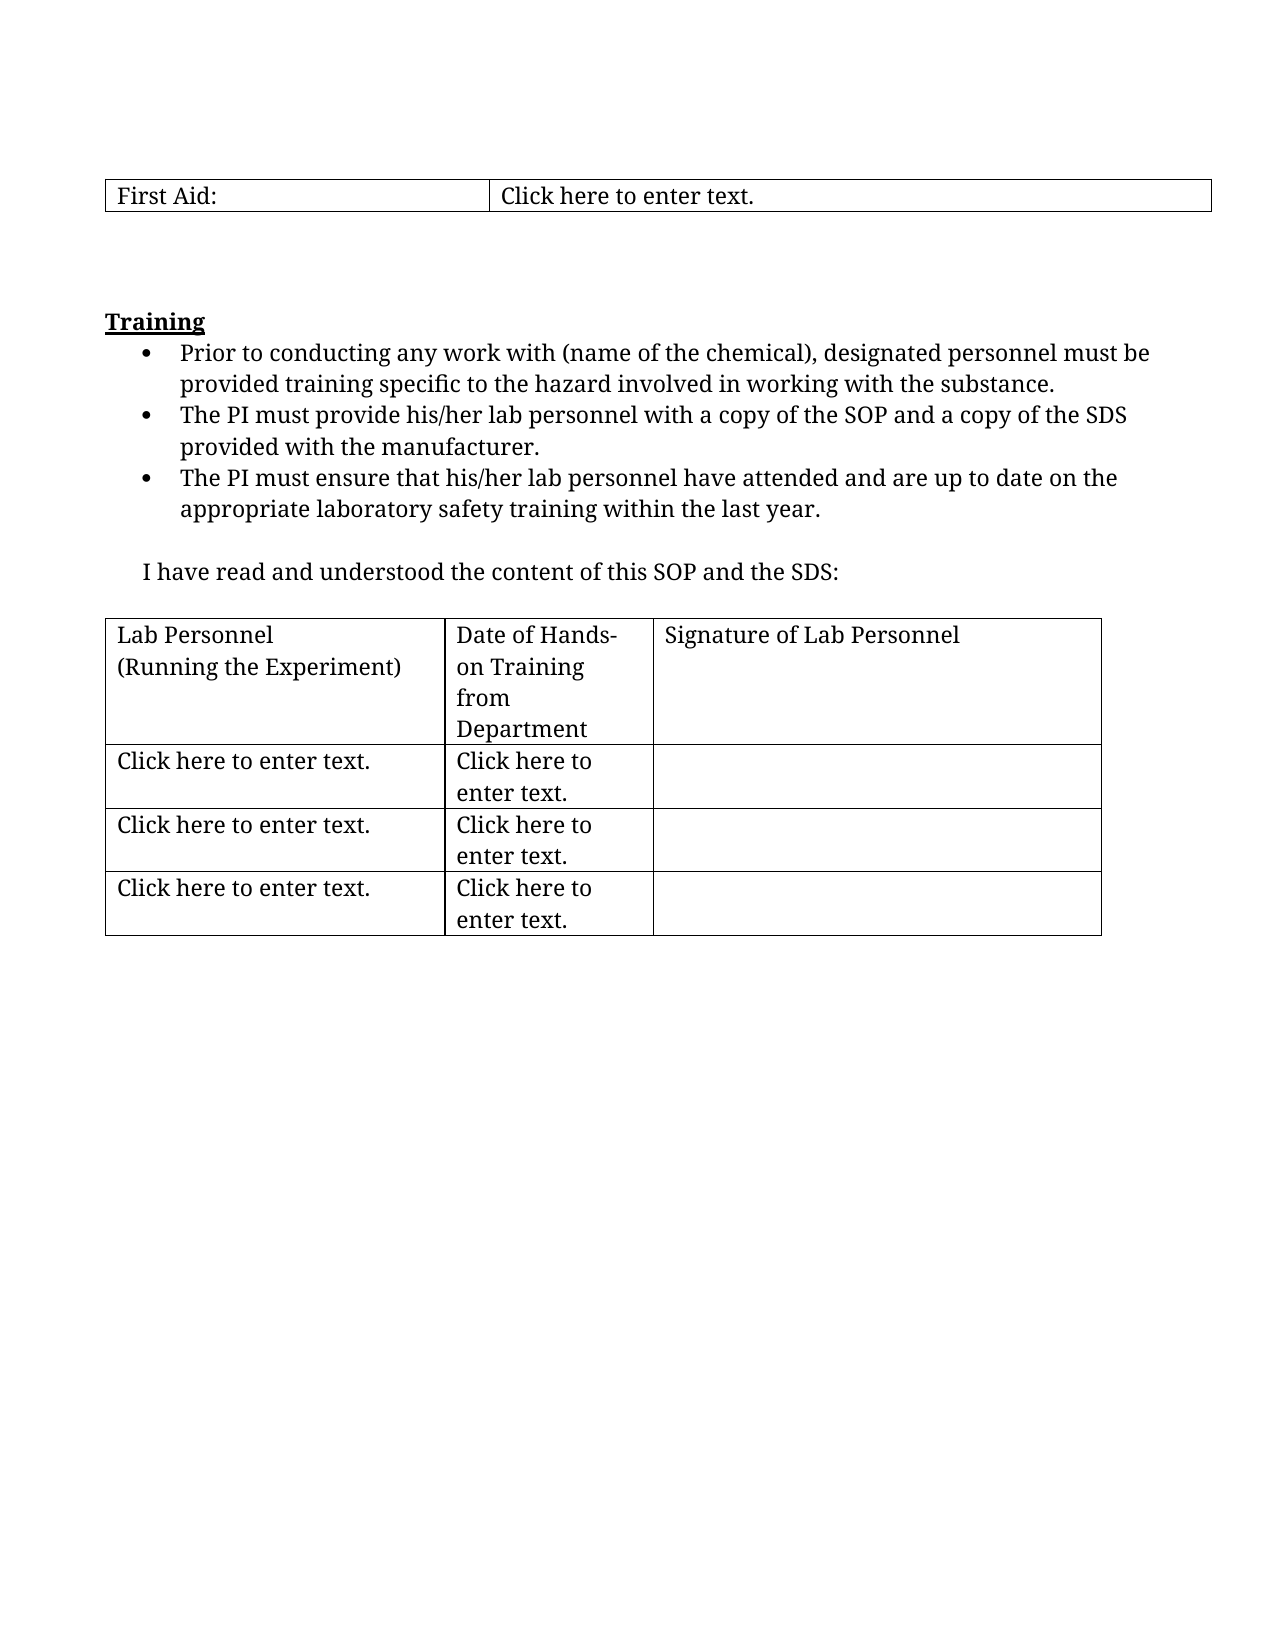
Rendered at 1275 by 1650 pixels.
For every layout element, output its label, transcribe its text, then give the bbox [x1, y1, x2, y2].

list Prior to conducting any work with (name of the chemical), designated personnel must be provided training specific to the hazard involved in working with the substance. [142, 337, 1170, 399]
list The PI must ensure that his/her lab personnel have attended and are up to date on the appropriate laboratory safety training within the last year. [142, 462, 1170, 524]
list The PI must provide his/her lab personnel with a copy of the SOP and a copy of the SDS provided with the manufacturer. [142, 399, 1170, 462]
text Training [105, 306, 1170, 337]
table_cell First Aid: [106, 180, 489, 211]
table_header Lab Personnel (Running the Experiment) [106, 619, 444, 744]
table_cell [654, 809, 1101, 871]
table_header Date of Hands-on Training from Department [446, 619, 653, 744]
table_cell [654, 745, 1101, 808]
text I have read and understood the content of this SOP and the SDS: [142, 556, 1170, 587]
table_header Signature of Lab Personnel [654, 619, 1101, 744]
table_cell [654, 872, 1101, 935]
